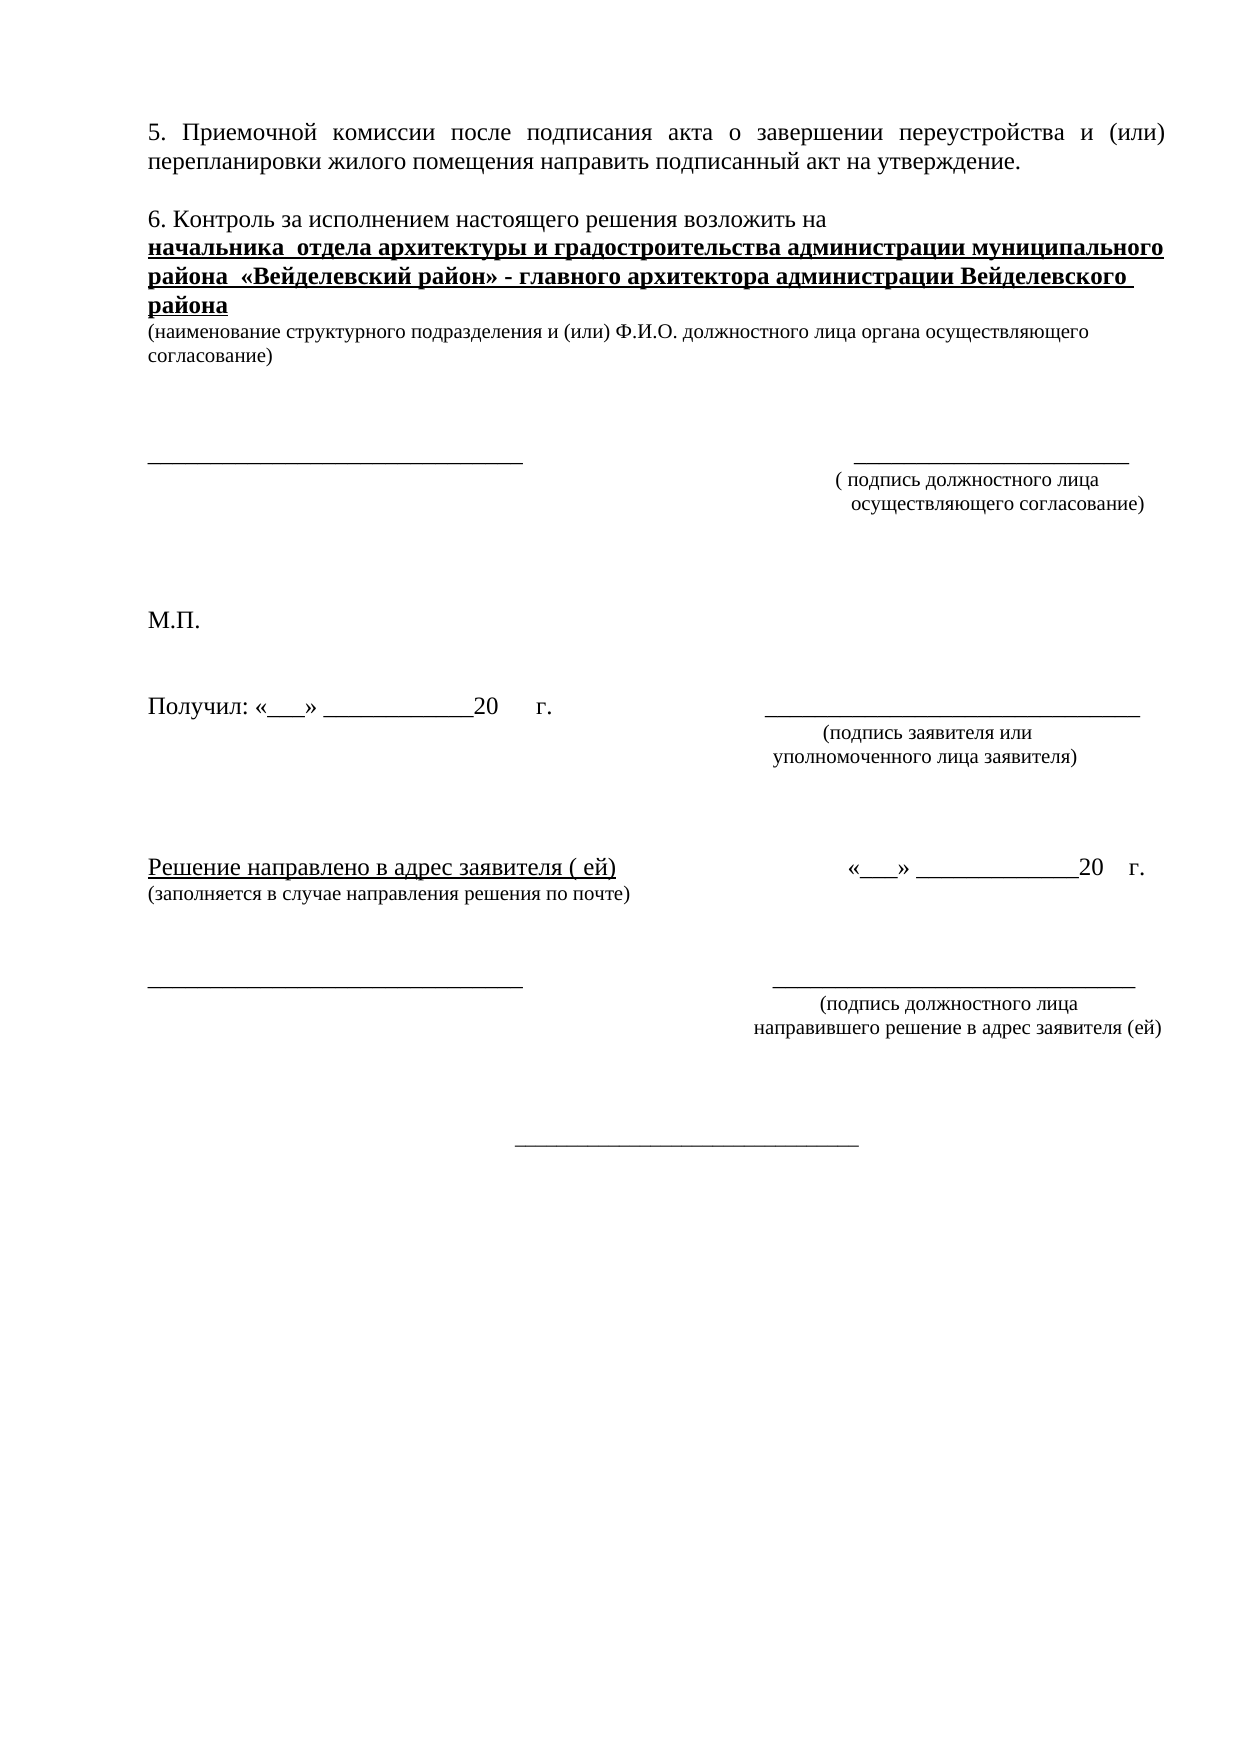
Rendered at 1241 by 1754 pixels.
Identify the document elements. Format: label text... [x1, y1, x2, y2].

list направившего решение в адрес заявителя (ей) [148, 1015, 1167, 1039]
text М.П. [148, 563, 1167, 634]
text ______________________________ _____________________________ [148, 934, 1167, 991]
text 6. Контроль за исполнением настоящего решения возложить на [148, 204, 1167, 232]
text (наименование структурного подразделения и (или) Ф.И.О. должностного лица органа осуществляющего согласование) [148, 319, 1167, 367]
text Решение направлено в адрес заявителя ( ей) «___» _____________20 г. [148, 852, 1167, 881]
text осуществляющего согласование) [148, 491, 1167, 515]
text Получил: «___» ____________20 г. ______________________________ [148, 691, 1167, 720]
text ______________________________ ______________________ [148, 410, 1167, 467]
text ( подпись должностного лица [148, 467, 1167, 491]
text (подпись заявителя или [148, 720, 1167, 744]
text начальника отдела архитектуры и градостроительства администрации муниципального района «Вейделевский район» - главного архитектора администрации Вейделевского района [148, 232, 1167, 319]
text 5. Приемочной комиссии после подписания акта о завершении переустройства и (или) перепланировки жилого помещения направить подписанный акт на утверждение. [148, 117, 1167, 175]
text уполномоченного лица заявителя) [148, 744, 1167, 768]
text (подпись должностного лица [148, 991, 1167, 1015]
list _________________________________ [148, 1125, 1167, 1149]
text (заполняется в случае направления решения по почте) [148, 881, 1167, 905]
